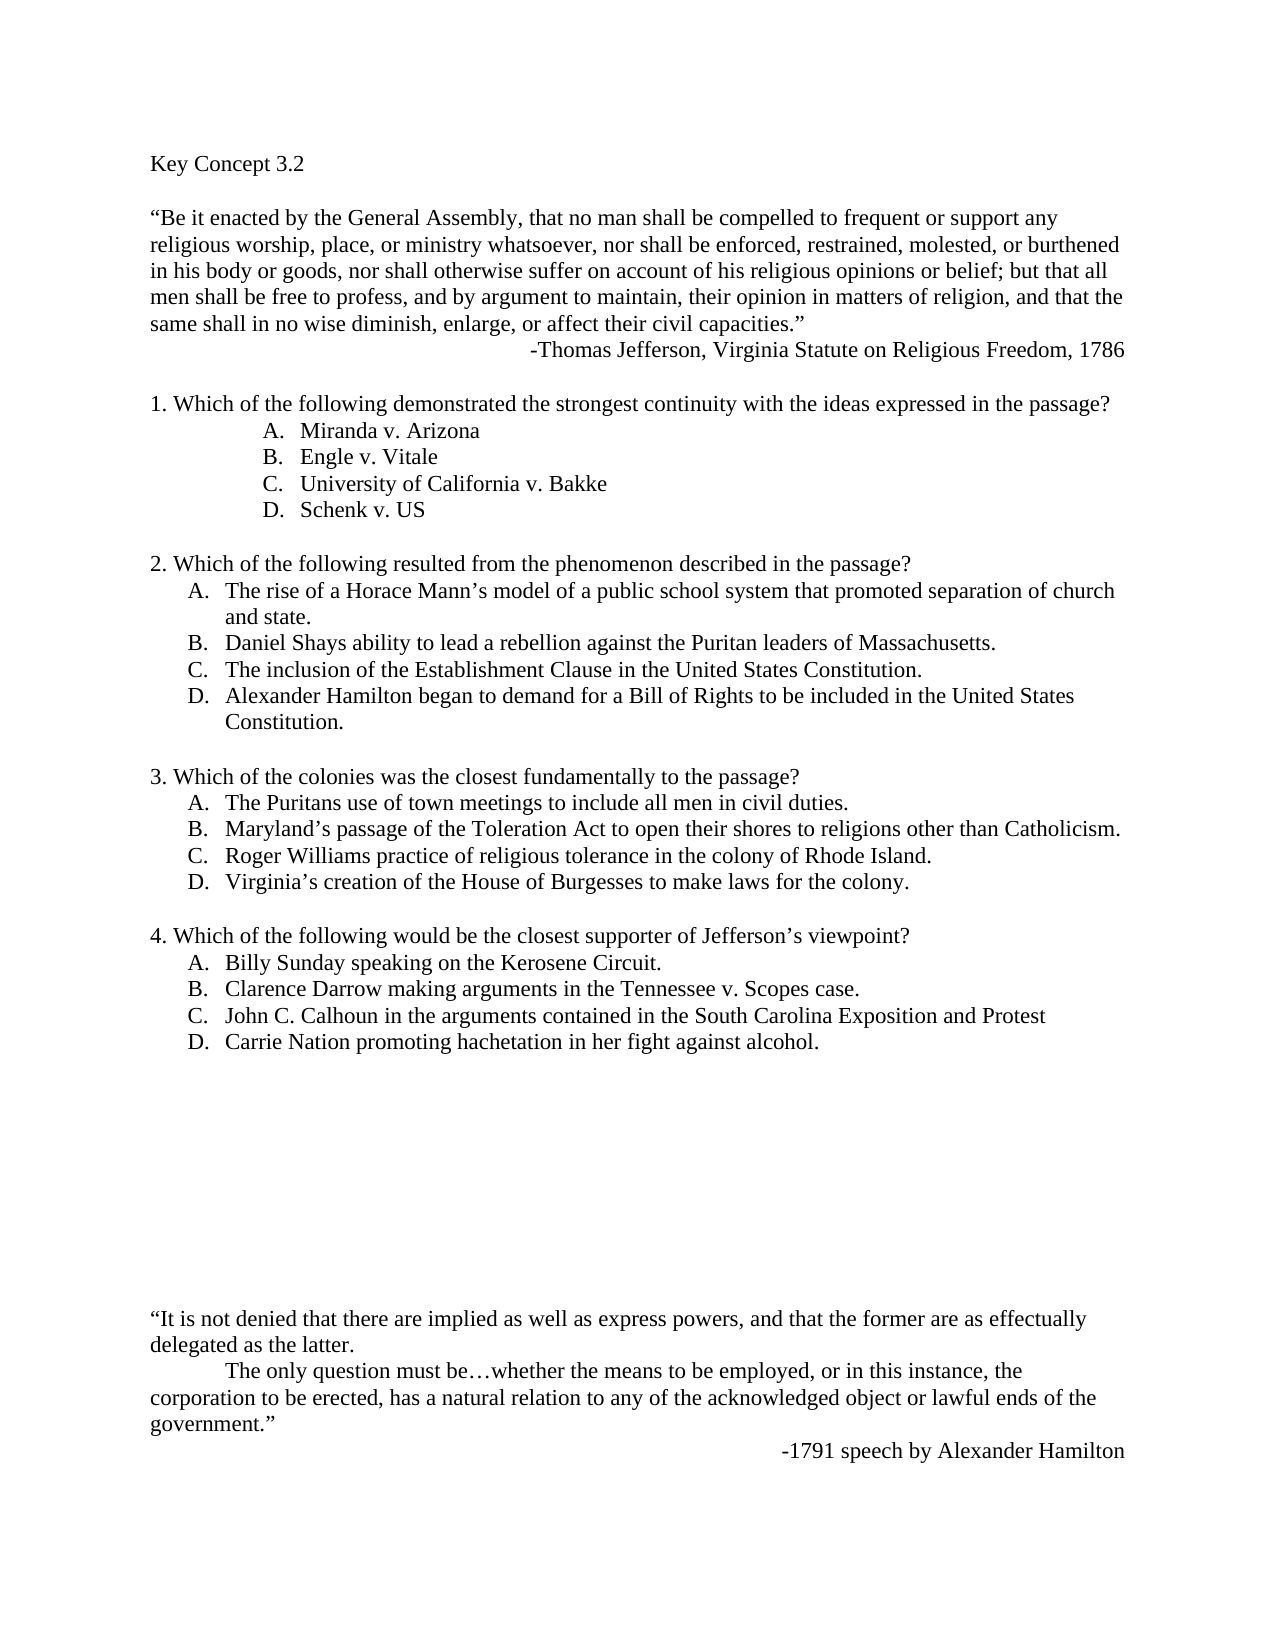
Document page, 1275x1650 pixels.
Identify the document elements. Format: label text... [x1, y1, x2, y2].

list Billy Sunday speaking on the Kerosene Circuit. [187, 949, 1125, 975]
text 2. Which of the following resulted from the phenomenon described in the passage? [150, 550, 1125, 577]
list Daniel Shays ability to lead a rebellion against the Puritan leaders of Massachusetts. [187, 629, 1125, 656]
list Carrie Nation promoting hachetation in her fight against alcohol. [187, 1028, 1125, 1054]
text -Thomas Jefferson, Virginia Statute on Religious Freedom, 1786 [150, 336, 1125, 362]
text 4. Which of the following would be the closest supporter of Jefferson’s viewpoint? [150, 923, 1125, 949]
list Alexander Hamilton began to demand for a Bill of Rights to be included in the United States Constitution. [187, 682, 1125, 735]
list The inclusion of the Establishment Clause in the United States Constitution. [187, 656, 1125, 682]
list Miranda v. Arizona [262, 417, 1125, 443]
list Engle v. Vitale [262, 443, 1125, 469]
list Clarence Darrow making arguments in the Tennessee v. Scopes case. [187, 975, 1125, 1002]
list The Puritans use of town meetings to include all men in civil duties. [187, 789, 1125, 816]
text -1791 speech by Alexander Hamilton [150, 1437, 1125, 1463]
text “Be it enacted by the General Assembly, that no man shall be compelled to frequent or support any religious worship, place, or ministry whatsoever, nor shall be enforced, restrained, molested, or burthened in his body or goods, nor shall otherwise suffer on account of his religious opinions or belief; but that all men shall be free to profess, and by argument to maintain, their opinion in matters of religion, and that the same shall in no wise diminish, enlarge, or affect their civil capacities.” [150, 204, 1125, 336]
text “It is not denied that there are implied as well as express powers, and that the former are as effectually delegated as the latter. [150, 1278, 1125, 1358]
list The rise of a Horace Mann’s model of a public school system that promoted separation of church and state. [187, 577, 1125, 629]
list University of California v. Bakke [262, 469, 1125, 496]
list Maryland’s passage of the Toleration Act to open their shores to religions other than Catholicism. [187, 816, 1125, 842]
text The only question must be…whether the means to be employed, or in this instance, the corporation to be erected, has a natural relation to any of the acknowledged object or lawful ends of the government.” [150, 1358, 1125, 1437]
list Roger Williams practice of religious tolerance in the colony of Rhode Island. [187, 842, 1125, 868]
text 1. Which of the following demonstrated the strongest continuity with the ideas expressed in the passage? [150, 391, 1125, 417]
list John C. Calhoun in the arguments contained in the South Carolina Exposition and Protest [187, 1002, 1125, 1028]
list Virginia’s creation of the House of Burgesses to make laws for the colony. [187, 868, 1125, 894]
text 3. Which of the colonies was the closest fundamentally to the passage? [150, 763, 1125, 789]
text Key Concept 3.2 [150, 150, 1125, 176]
list Schenk v. US [262, 496, 1125, 522]
